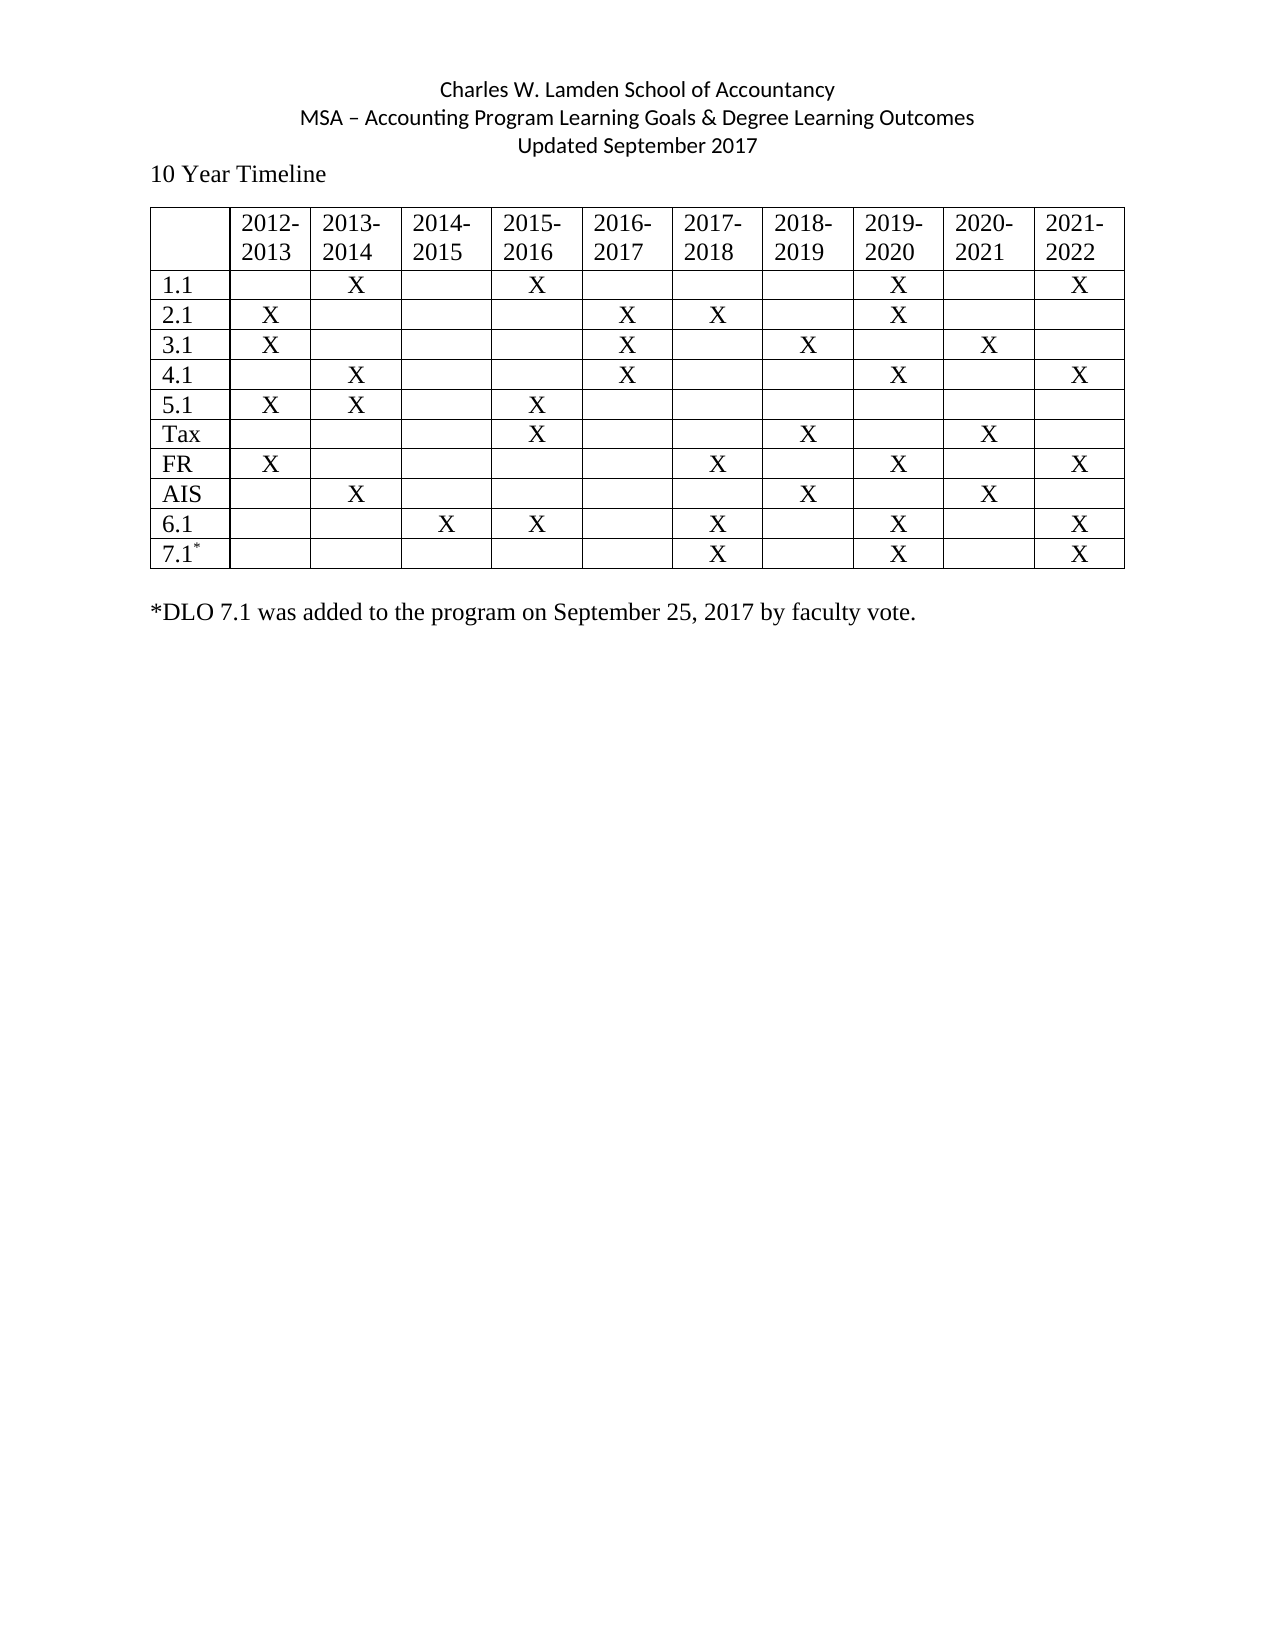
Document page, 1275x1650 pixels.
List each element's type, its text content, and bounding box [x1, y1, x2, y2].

table_cell [402, 539, 491, 567]
table_cell X [231, 330, 310, 359]
table_cell [854, 390, 943, 418]
table_cell [944, 300, 1034, 329]
table_cell [944, 539, 1034, 567]
table_cell [402, 360, 491, 389]
table_header [151, 208, 229, 269]
table_cell X [311, 479, 401, 508]
table_cell [311, 539, 401, 567]
table_cell [402, 479, 491, 508]
table_cell 2.1 [151, 300, 229, 329]
table_cell [673, 390, 762, 418]
table_cell [492, 539, 582, 567]
table_header 2012-2013 [231, 208, 310, 269]
table_cell X [944, 330, 1034, 359]
table_cell X [311, 390, 401, 418]
table_cell 1.1 [151, 271, 229, 299]
table_cell [944, 360, 1034, 389]
table_cell X [402, 509, 491, 538]
table_cell 7.1* [151, 539, 229, 567]
table_cell AIS [151, 479, 229, 508]
table_header 2021-2022 [1035, 208, 1124, 269]
table_cell [583, 271, 672, 299]
table_header 2019-2020 [854, 208, 943, 269]
table_cell [854, 420, 943, 448]
table_cell X [231, 449, 310, 478]
table_cell X [673, 300, 762, 329]
table_cell [763, 360, 853, 389]
table_cell X [492, 420, 582, 448]
table_cell [673, 479, 762, 508]
table_cell [854, 330, 943, 359]
table_cell [311, 330, 401, 359]
table_cell [1035, 479, 1124, 508]
table_cell [583, 539, 672, 567]
table_cell X [1035, 449, 1124, 478]
table_cell [583, 479, 672, 508]
table_cell X [673, 449, 762, 478]
table_cell X [492, 390, 582, 418]
table_cell X [854, 271, 943, 299]
table_cell [402, 390, 491, 418]
table_cell X [854, 539, 943, 567]
table_cell [311, 449, 401, 478]
table_cell 5.1 [151, 390, 229, 418]
table_cell 3.1 [151, 330, 229, 359]
table_cell X [231, 390, 310, 418]
table_cell [492, 449, 582, 478]
table_cell [1035, 300, 1124, 329]
table_cell X [1035, 509, 1124, 538]
table_cell X [854, 509, 943, 538]
table_cell X [583, 360, 672, 389]
table_cell [763, 509, 853, 538]
text *DLO 7.1 was added to the program on September 25, 2017 by faculty vote. [150, 597, 1125, 626]
table_cell [583, 449, 672, 478]
table_cell [763, 271, 853, 299]
table_cell [402, 449, 491, 478]
table_cell X [1035, 539, 1124, 567]
table_header 2018-2019 [763, 208, 853, 269]
table_cell [402, 330, 491, 359]
table_cell [673, 330, 762, 359]
table_cell [402, 420, 491, 448]
table_cell X [854, 300, 943, 329]
table_cell [231, 360, 310, 389]
table_cell 6.1 [151, 509, 229, 538]
table_cell [944, 509, 1034, 538]
table_cell X [583, 300, 672, 329]
table_cell X [1035, 360, 1124, 389]
table_cell [311, 300, 401, 329]
table_header 2016-2017 [583, 208, 672, 269]
table_cell [311, 420, 401, 448]
table_cell [231, 479, 310, 508]
table_cell 4.1 [151, 360, 229, 389]
table_cell Tax [151, 420, 229, 448]
table_cell X [492, 271, 582, 299]
table_cell [1035, 390, 1124, 418]
table_cell [854, 479, 943, 508]
table_cell X [311, 271, 401, 299]
table_cell [763, 539, 853, 567]
table_cell [492, 330, 582, 359]
table_cell [583, 420, 672, 448]
table_cell [944, 271, 1034, 299]
table_cell [1035, 420, 1124, 448]
table_cell [1035, 330, 1124, 359]
table_cell [673, 420, 762, 448]
table_cell X [763, 479, 853, 508]
table_cell [583, 390, 672, 418]
table_header 2020-2021 [944, 208, 1034, 269]
table_cell X [763, 330, 853, 359]
table_cell [763, 449, 853, 478]
table_cell X [311, 360, 401, 389]
table_cell X [1035, 271, 1124, 299]
table_cell X [583, 330, 672, 359]
table_cell [673, 271, 762, 299]
table_cell [311, 509, 401, 538]
table_cell [492, 300, 582, 329]
table_header 2017-2018 [673, 208, 762, 269]
table_header 2014-2015 [402, 208, 491, 269]
table_cell X [231, 300, 310, 329]
table_cell FR [151, 449, 229, 478]
text 10 Year Timeline [150, 159, 1125, 188]
table_header 2015-2016 [492, 208, 582, 269]
table_cell X [673, 539, 762, 567]
table_cell [944, 449, 1034, 478]
table_cell X [944, 479, 1034, 508]
table_cell X [854, 360, 943, 389]
table_cell X [944, 420, 1034, 448]
table_cell [763, 390, 853, 418]
table_cell X [763, 420, 853, 448]
table_cell X [673, 509, 762, 538]
table_cell [402, 300, 491, 329]
table_cell [944, 390, 1034, 418]
table_cell [231, 271, 310, 299]
table_cell [763, 300, 853, 329]
table_cell [492, 479, 582, 508]
table_cell [583, 509, 672, 538]
table_cell [402, 271, 491, 299]
table_cell [231, 420, 310, 448]
table_cell X [854, 449, 943, 478]
table_cell [231, 509, 310, 538]
table_header 2013-2014 [311, 208, 401, 269]
table_cell [231, 539, 310, 567]
table_cell [673, 360, 762, 389]
table_cell X [492, 509, 582, 538]
table_cell [492, 360, 582, 389]
